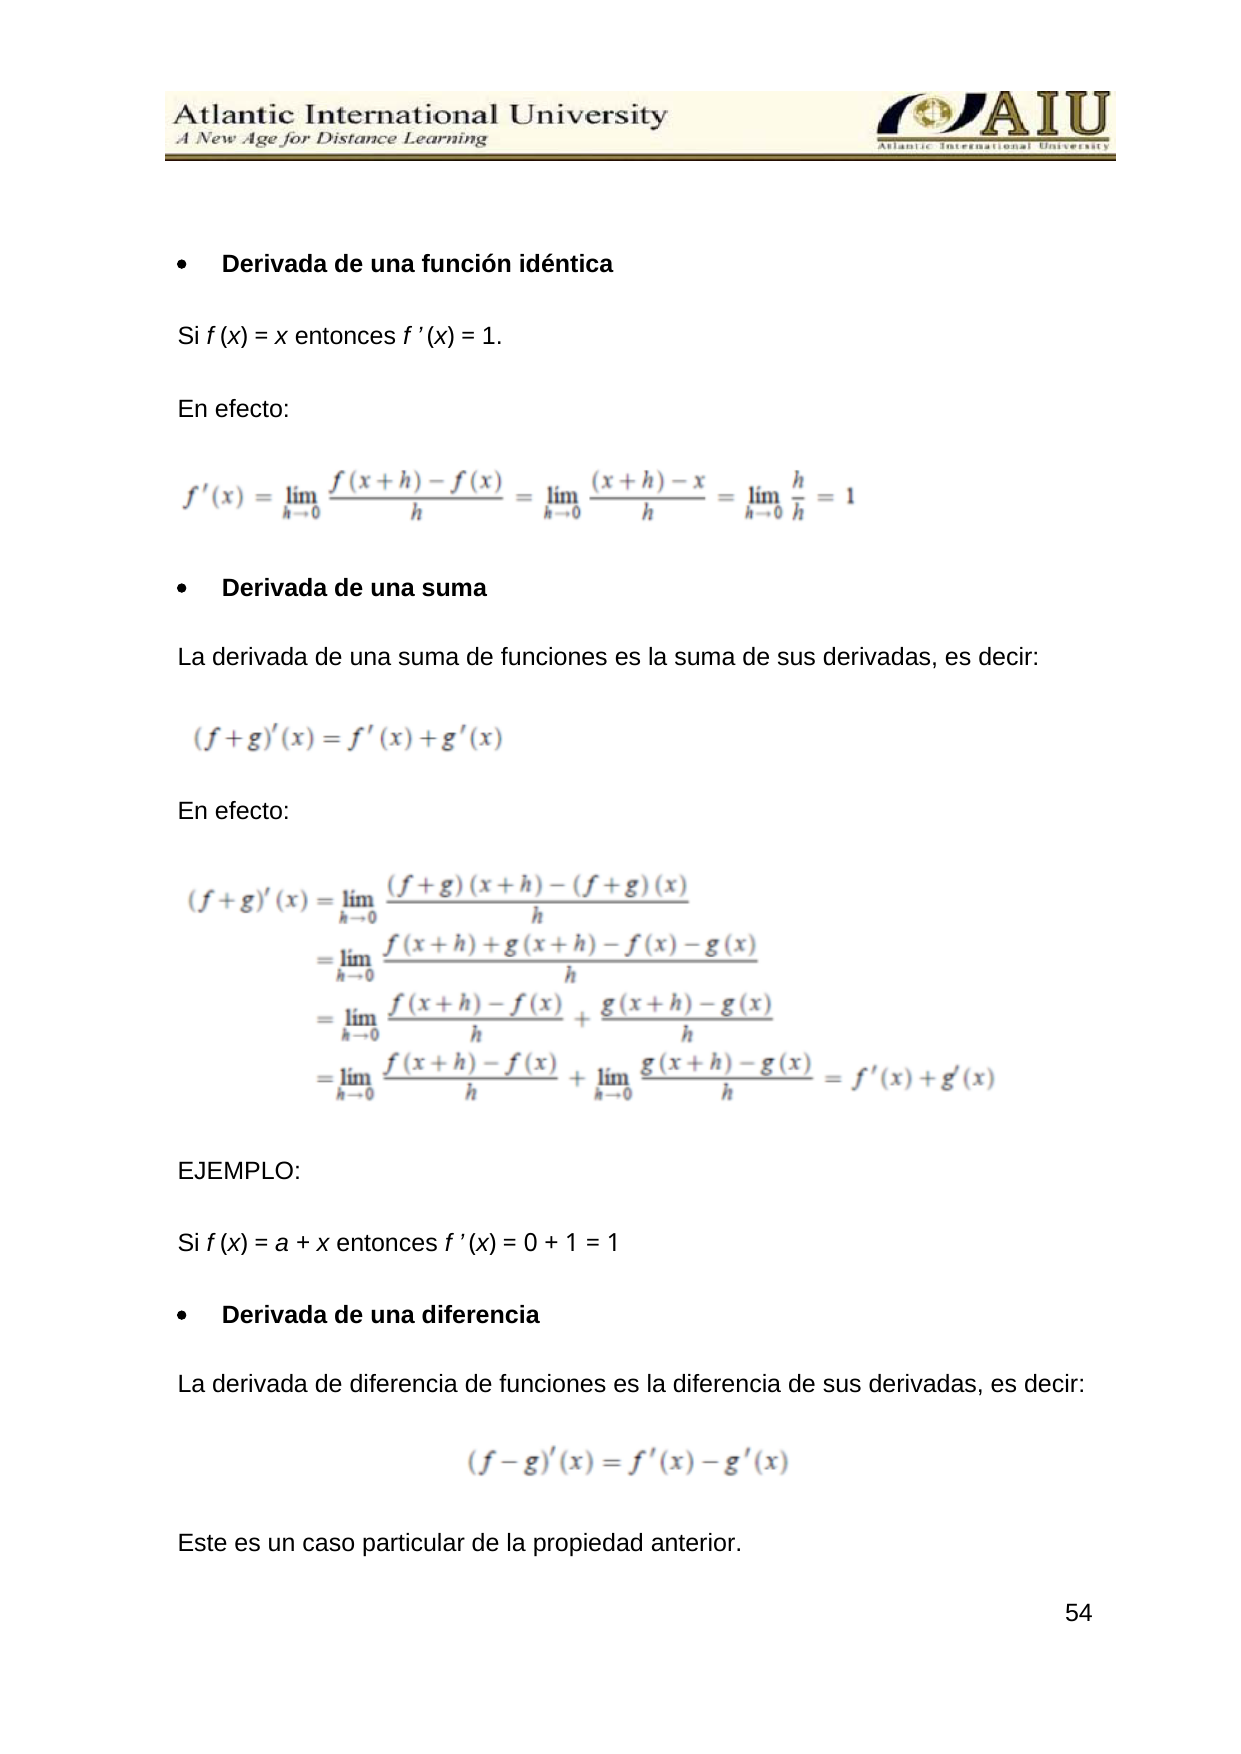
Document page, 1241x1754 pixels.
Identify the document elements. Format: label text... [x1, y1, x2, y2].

list Derivada de una función idéntica [177, 249, 1092, 278]
text En efecto: [177, 796, 1092, 824]
picture [150, 82, 1129, 166]
picture [177, 709, 517, 757]
picture [177, 461, 868, 534]
picture [462, 1436, 808, 1489]
text EJEMPLO: [177, 1156, 1092, 1185]
list Derivada de una diferencia [177, 1300, 1092, 1329]
text La derivada de una suma de funciones es la suma de sus derivadas, es decir: [177, 642, 1092, 670]
text La derivada de diferencia de funciones es la diferencia de sus derivadas, es decir: [177, 1369, 1092, 1397]
picture [177, 863, 1010, 1117]
text Este es un caso particular de la propiedad anterior. [177, 1528, 1092, 1556]
list Derivada de una suma [177, 573, 1092, 602]
text Si f (x) = a + x entonces f ’ (x) = 0 + 1 = 1 [177, 1224, 1092, 1258]
text En efecto: [177, 394, 1092, 422]
text Si f (x) = x entonces f ’ (x) = 1. [177, 318, 1092, 352]
